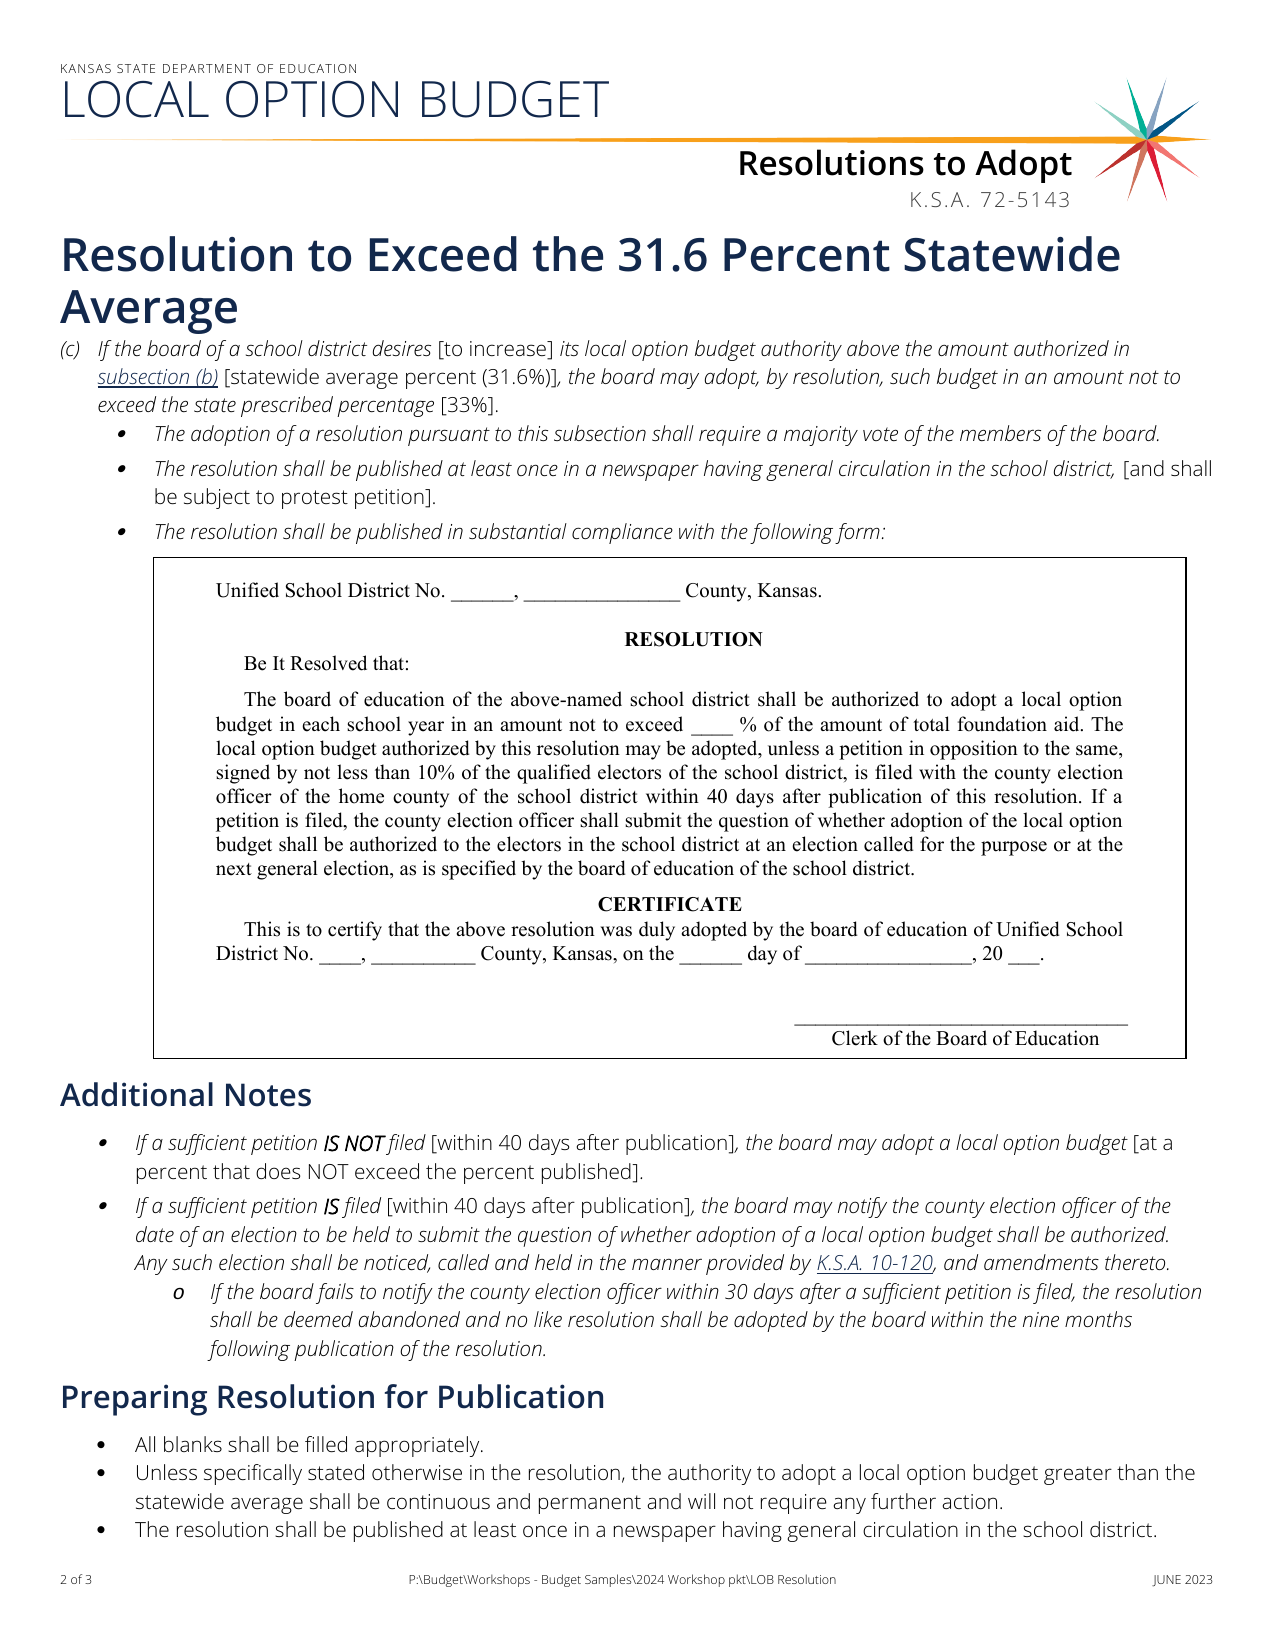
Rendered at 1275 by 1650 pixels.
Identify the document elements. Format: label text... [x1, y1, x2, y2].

list If a sufficient petition IS filed [within 40 days after publication], the board may notify the county election officer of the date of an election to be held to submit the question of whether adoption of a local option budget shall be authorized. Any such election shall be noticed, called and held in the manner provided by K.S.A. 10-120, and amendments thereto. [97, 1192, 1215, 1277]
list If the board of a school district desires [to increase] its local option budget authority above the amount authorized in subsection (b) [statewide average percent (31.6%)], the board may adopt, by resolution, such budget in an amount not to exceed the state prescribed percentage [33%]. [60, 334, 1215, 419]
list If a sufficient petition IS NOT filed [within 40 days after publication], the board may adopt a local option budget [at a percent that does NOT exceed the percent published]. [97, 1128, 1215, 1185]
list The resolution shall be published at least once in a newspaper having general circulation in the school district, [and shall be subject to protest petition]. [116, 454, 1215, 511]
list If the board fails to notify the county election officer within 30 days after a sufficient petition is filed, the resolution shall be deemed abandoned and no like resolution shall be adopted by the board within the nine months following publication of the resolution. [172, 1277, 1215, 1362]
list All blanks shall be filled appropriately. [97, 1430, 1215, 1458]
list The resolution shall be published at least once in a newspaper having general circulation in the school district. [97, 1515, 1215, 1544]
picture [56, 77, 1212, 202]
list Unless specifically stated otherwise in the resolution, the authority to adopt a local option budget greater than the statewide average shall be continuous and permanent and will not require any further action. [97, 1458, 1215, 1515]
list The resolution shall be published in substantial compliance with the following form: [116, 517, 1215, 545]
subtitle Additional Notes [60, 1073, 1215, 1116]
subtitle Preparing Resolution for Publication [60, 1375, 1215, 1417]
list The adoption of a resolution pursuant to this subsection shall require a majority vote of the members of the board. [116, 419, 1215, 447]
subtitle Resolution to Exceed the 31.6 Percent Statewide Average [60, 229, 1215, 334]
